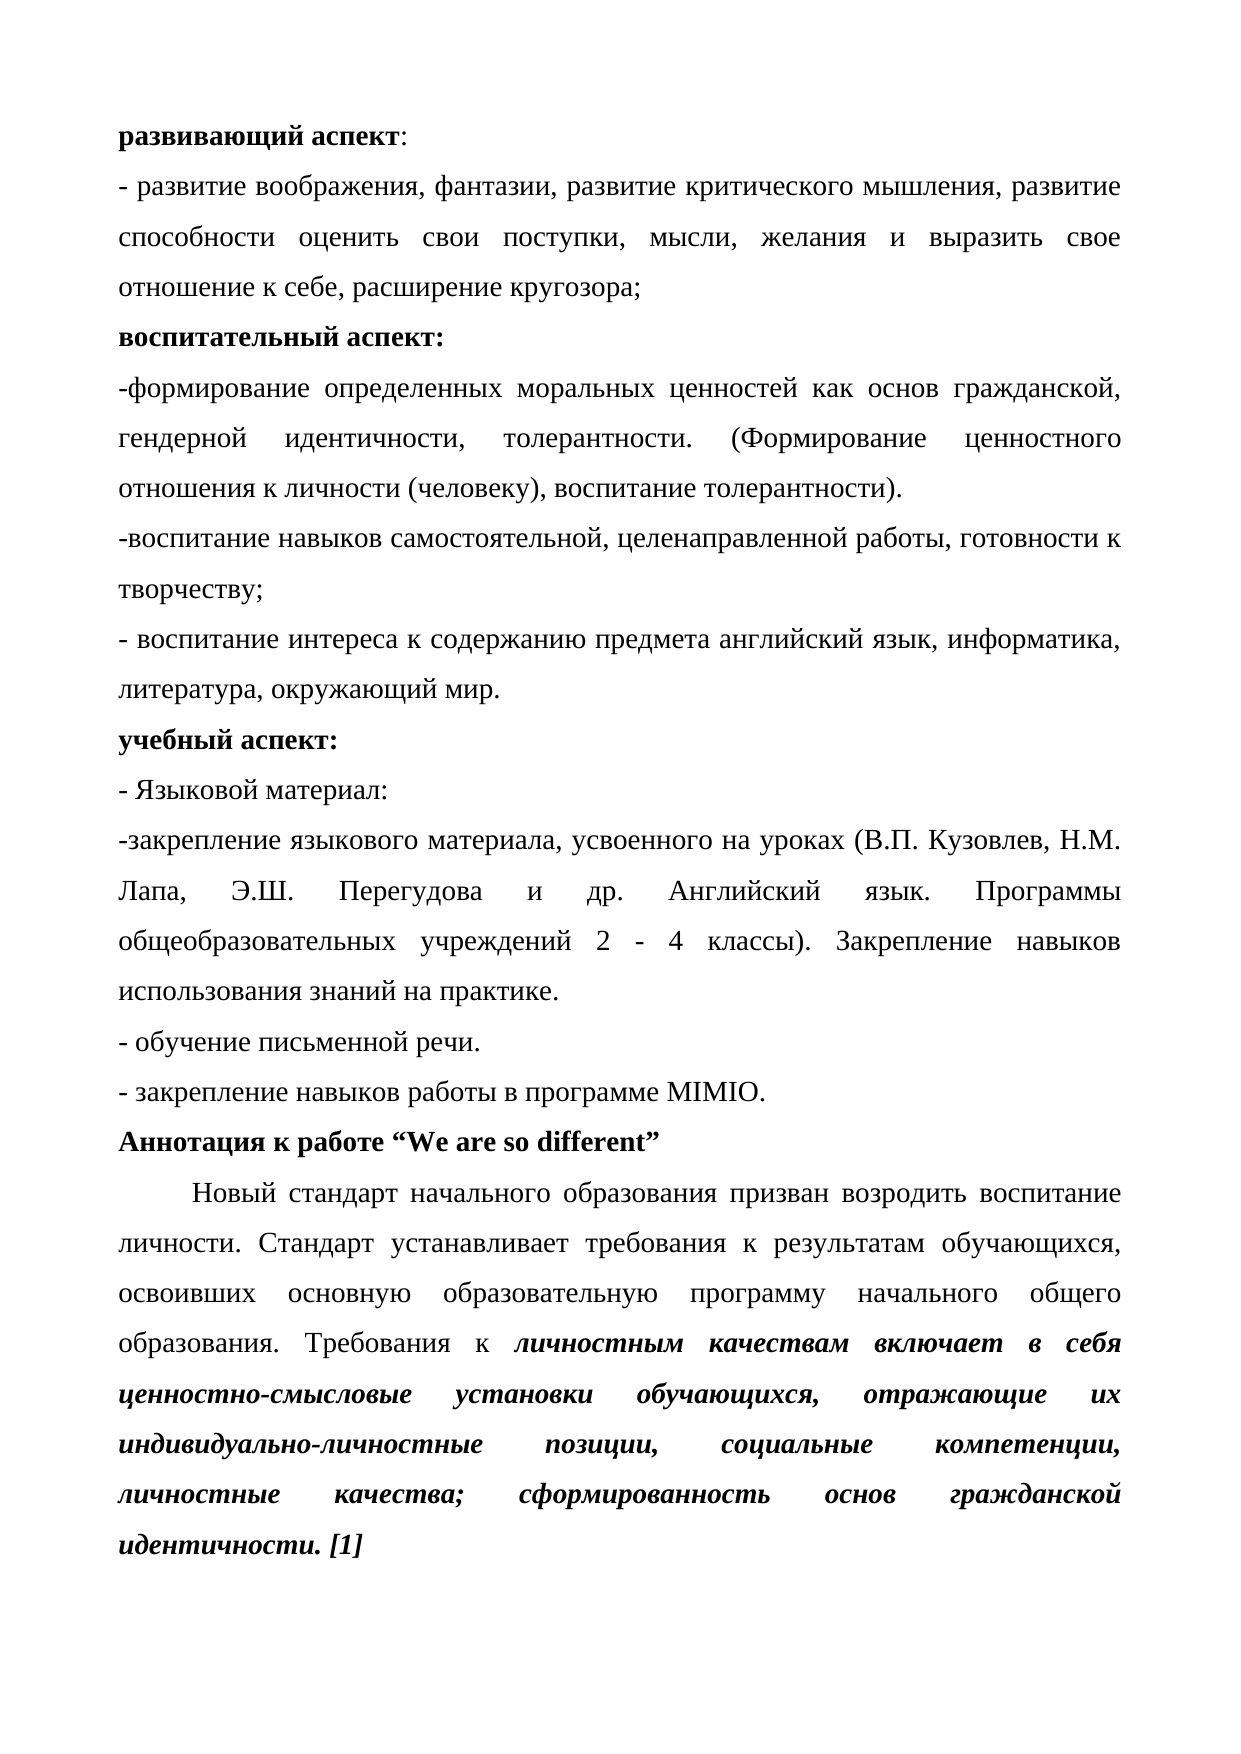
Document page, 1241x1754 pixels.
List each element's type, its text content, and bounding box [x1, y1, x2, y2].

text -закрепление языкового материала, усвоенного на уроках (В.П. Кузовлев, Н.М. Лапа, Э.Ш. Перегудова и др. Английский язык. Программы общеобразовательных учреждений 2 - 4 классы). Закрепление навыков использования знаний на практике. [118, 822, 1122, 1007]
text - обучение письменной речи. [118, 1024, 1122, 1057]
text воспитательный аспект: [118, 319, 1122, 353]
text -воспитание навыков самостоятельной, целенаправленной работы, готовности к творчеству; [118, 521, 1122, 604]
text Новый стандарт начального образования призван возродить воспитание личности. Стандарт устанавливает требования к результатам обучающихся, освоивших основную образовательную программу начального общего образования. Требования к личностным качествам включает в себя ценностно-смысловые установки обучающихся, отражающие их индивидуально-личностные позиции, социальные компетенции, личностные качества; сформированность основ гражданской идентичности. [1] [118, 1175, 1122, 1560]
text -формирование определенных моральных ценностей как основ гражданской, гендерной идентичности, толерантности. (Формирование ценностного отношения к личности (человеку), воспитание толерантности). [118, 370, 1122, 504]
text - воспитание интереса к содержанию предмета английский язык, информатика, литература, окружающий мир. [118, 621, 1122, 705]
text Аннотация к работе “We are so different” [118, 1124, 1122, 1158]
text развивающий аспект: [118, 118, 1122, 152]
text - развитие воображения, фантазии, развитие критического мышления, развитие способности оценить свои поступки, мысли, желания и выразить свое отношение к себе, расширение кругозора; [118, 168, 1122, 303]
text учебный аспект: [118, 722, 1122, 755]
text - Языковой материал: [118, 772, 1122, 806]
text - закрепление навыков работы в программе MIMIO. [118, 1074, 1122, 1108]
